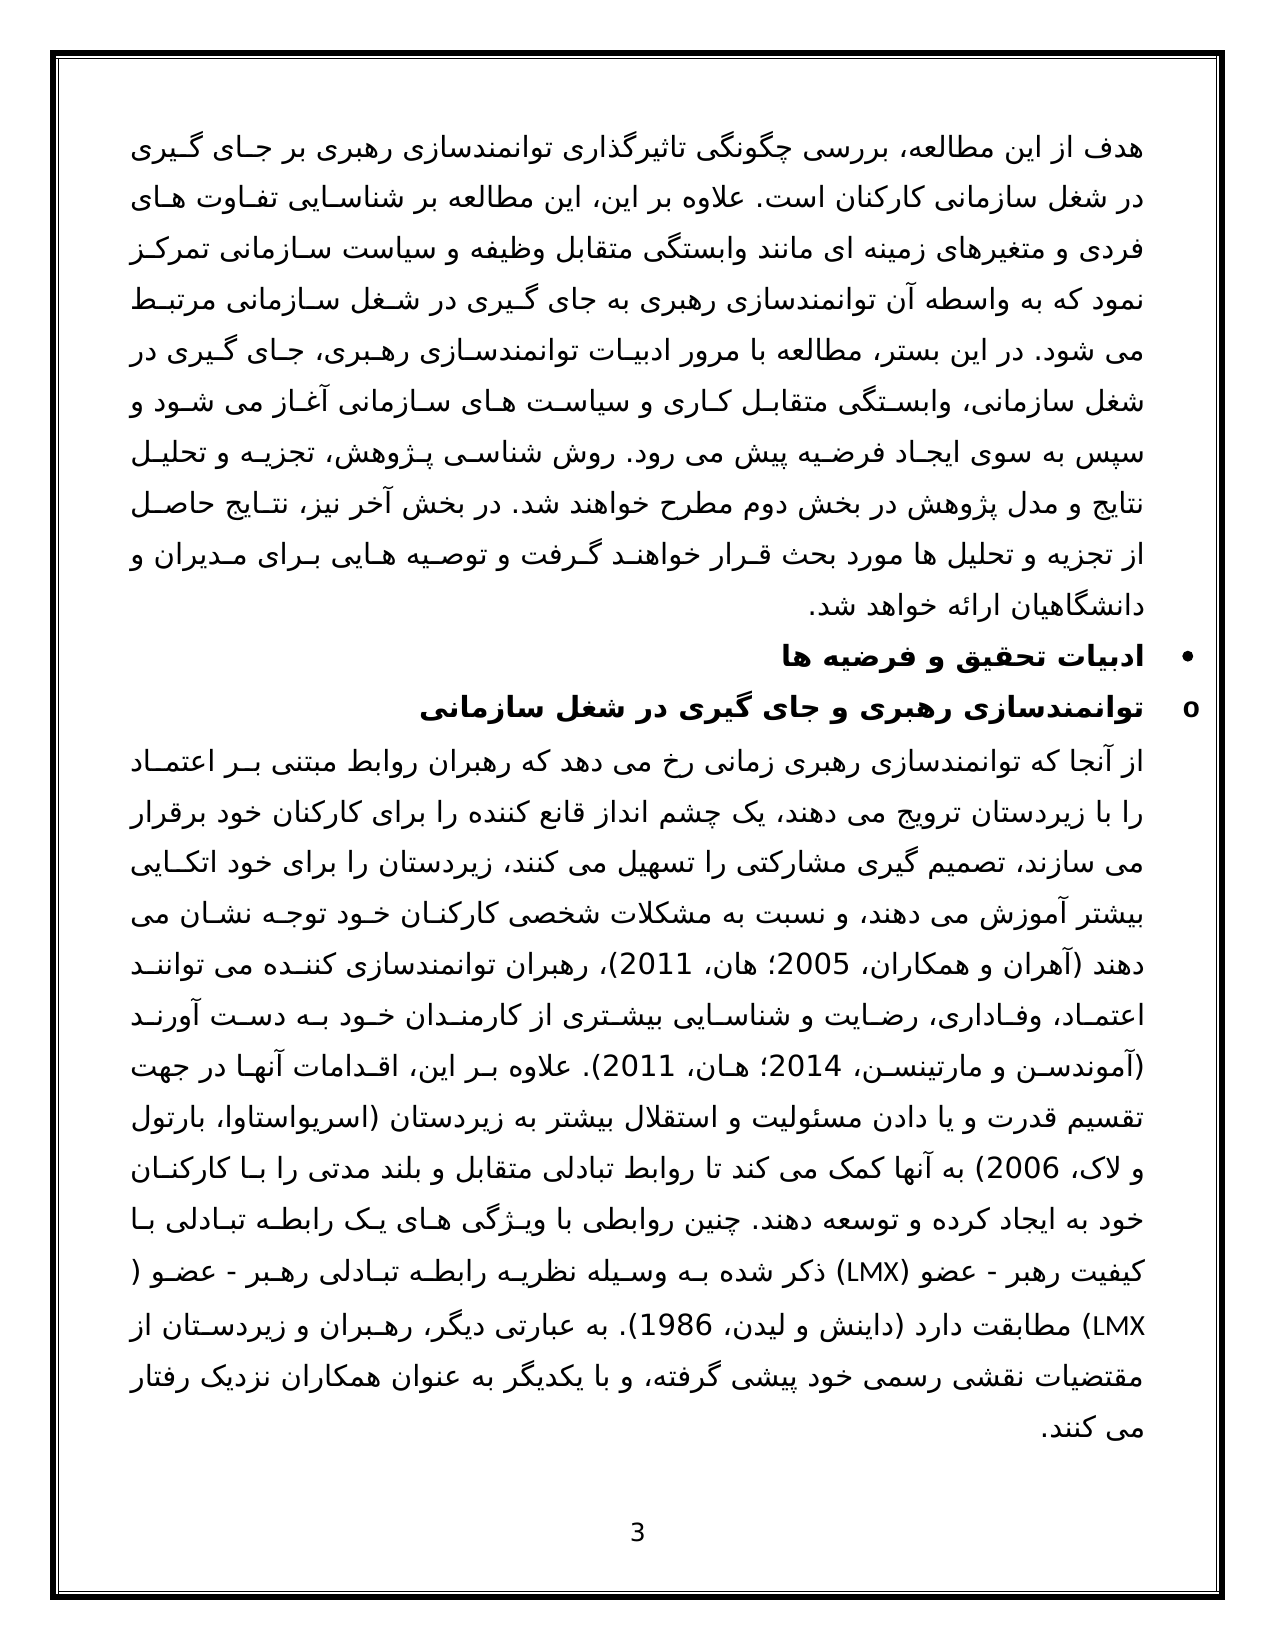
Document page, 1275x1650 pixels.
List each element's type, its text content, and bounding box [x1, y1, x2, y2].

list توانمندسازی رهبری و جای گیری در شغل سازمانی [130, 690, 1183, 726]
list ادبیات تحقیق و فرضیه ها [130, 639, 1183, 673]
text هدف از این مطالعه، بررسی چگونگی تاثیرگذاری توانمندسازی رهبری بر جای گیری در شغل سازمانی کارکنان است. علاوه بر این، این مطالعه بر شناسایی تفاوت های فردی و متغیرهای زمینه ای مانند وابستگی متقابل وظیفه و سیاست سازمانی تمرکز نمود که به واسطه آن توانمندسازی رهبری به جای گیری در شغل سازمانی مرتبط می شود. در این بستر، مطالعه با مرور ادبیات توانمندسازی رهبری، جای گیری در شغل سازمانی، وابستگی متقابل کاری و سیاست های سازمانی آغاز می شود و سپس به سوی ایجاد فرضیه پیش می رود. روش شناسی پژوهش، تجزیه و تحلیل نتایج و مدل پژوهش در بخش دوم مطرح خواهند شد. در بخش آخر نیز، نتایج حاصل از تجزیه و تحلیل ها مورد بحث قرار خواهند گرفت و توصیه هایی برای مدیران و دانشگاهیان ارائه خواهد شد. [130, 130, 1145, 622]
text از آنجا که توانمندسازی رهبری زمانی رخ می دهد که رهبران روابط مبتنی بر اعتماد را با زیردستان ترویج می دهند، یک چشم انداز قانع کننده را برای کارکنان خود برقرار می سازند، تصمیم گیری مشارکتی را تسهیل می کنند، زیردستان را برای خود اتکایی بیشتر آموزش می دهند، و نسبت به مشکلات شخصی کارکنان خود توجه نشان می دهند (آهران و همکاران، 2005؛ هان، 2011)، رهبران توانمندسازی کننده می توانند اعتماد، وفاداری، رضایت و شناسایی بیشتری از کارمندان خود به دست آورند (آموندسن و مارتینسن، 2014؛ هان، 2011). علاوه بر این، اقدامات آنها در جهت تقسیم قدرت و یا دادن مسئولیت و استقلال بیشتر به زیردستان (اسریواستاوا، بارتول و لاک، 2006) به آنها کمک می کند تا روابط تبادلی متقابل و بلند مدتی را با کارکنان خود به ایجاد کرده و توسعه دهند. چنین روابطی با ویژگی های یک رابطه تبادلی با کیفیت رهبر - عضو (LMX) ذکر شده به وسیله نظریه رابطه تبادلی رهبر - عضو (LMX) مطابقت دارد (داینش و لیدن، 1986). به عبارتی دیگر، رهبران و زیردستان از مقتضیات نقشی رسمی خود پیشی گرفته، و با یکدیگر به عنوان همکاران نزدیک رفتار می کنند. [130, 744, 1145, 1444]
